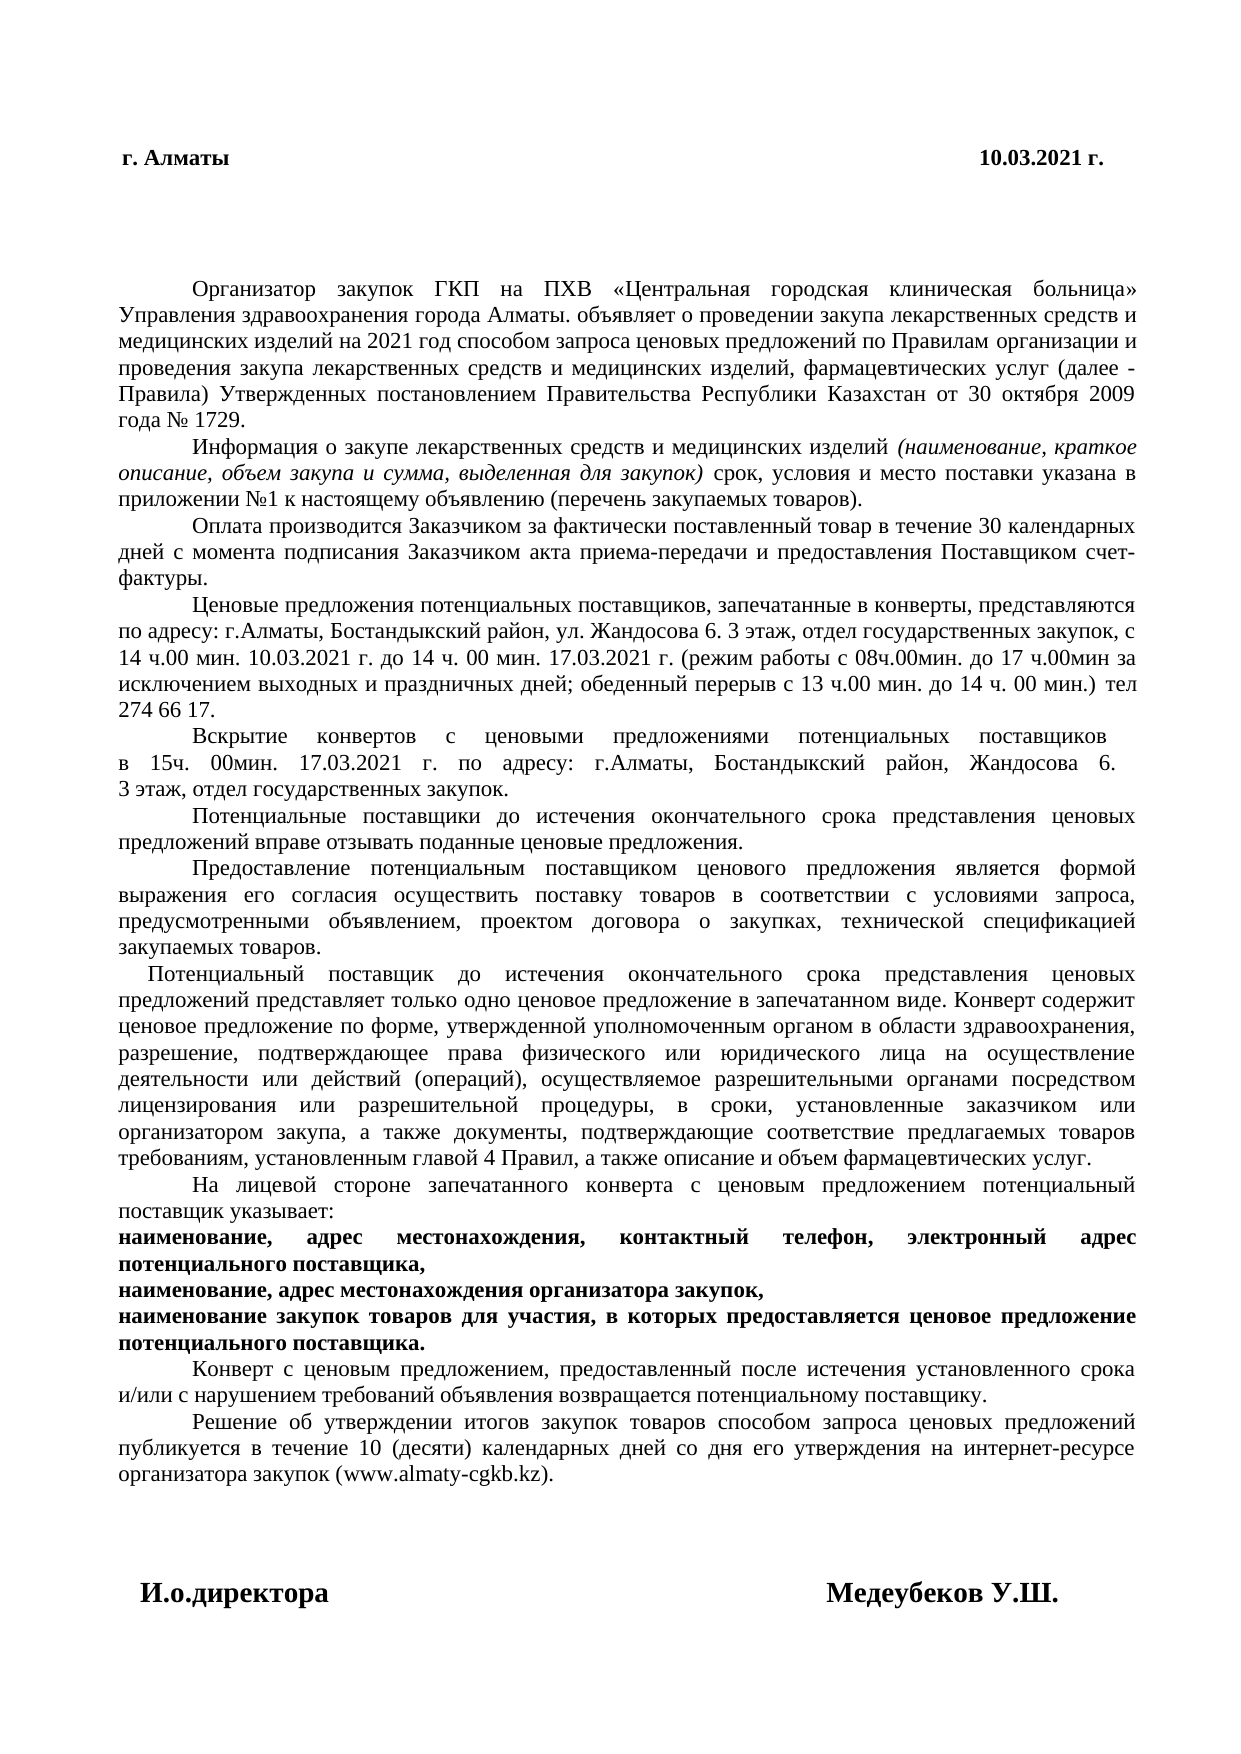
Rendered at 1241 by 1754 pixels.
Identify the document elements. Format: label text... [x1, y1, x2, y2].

text Ценовые предложения потенциальных поставщиков, запечатанные в конверты, представляются по адресу: г.Алматы, Бостандыкский район, ул. Жандосова 6. 3 этаж, отдел государственных закупок, с 14 ч.00 мин. 10.03.2021 г. до 14 ч. 00 мин. 17.03.2021 г. (режим работы с 08ч.00мин. до 17 ч.00мин за исключением выходных и праздничных дней; обеденный перерыв с 13 ч.00 мин. до 14 ч. 00 мин.) тел 274 66 17. [118, 591, 1137, 723]
text На лицевой стороне запечатанного конверта с ценовым предложением потенциальный поставщик указывает: [118, 1171, 1137, 1223]
text Информация о закупе лекарственных средств и медицинских изделий (наименование, краткое описание, объем закупа и сумма, выделенная для закупок) срок, условия и место поставки указана в приложении №1 к настоящему объявлению (перечень закупаемых товаров). [118, 433, 1137, 512]
text г. Алматы 10.03.2021 г. [88, 144, 1137, 171]
text Решение об утверждении итогов закупок товаров способом запроса ценовых предложений публикуется в течение 10 (десяти) календарных дней со дня его утверждения на интернет-ресурсе организатора закупок (www.almaty-cgkb.kz). [118, 1408, 1137, 1487]
text Предоставление потенциальным поставщиком ценового предложения является формой выражения его согласия осуществить поставку товаров в соответствии с условиями запроса, предусмотренными объявлением, проектом договора о закупках, технической спецификацией закупаемых товаров. [118, 854, 1137, 960]
text наименование, адрес местонахождения, контактный телефон, электронный адрес потенциального поставщика, [118, 1223, 1137, 1276]
text Вскрытие конвертов с ценовыми предложениями потенциальных поставщиков в 15ч. 00мин. 17.03.2021 г. по адресу: г.Алматы, Бостандыкский район, Жандосова 6. 3 этаж, отдел государственных закупок. [118, 723, 1137, 802]
text Конверт с ценовым предложением, предоставленный после истечения установленного срока и/или с нарушением требований объявления возвращается потенциальному поставщику. [118, 1355, 1137, 1408]
text наименование закупок товаров для участия, в которых предоставляется ценовое предложение потенциального поставщика. [118, 1302, 1137, 1355]
text Оплата производится Заказчиком за фактически поставленный товар в течение 30 календарных дней с момента подписания Заказчиком акта приема-передачи и предоставления Поставщиком счет-фактуры. [118, 512, 1137, 591]
text Потенциальный поставщик до истечения окончательного срока представления ценовых предложений представляет только одно ценовое предложение в запечатанном виде. Конверт содержит ценовое предложение по форме, утвержденной уполномоченным органом в области здравоохранения, разрешение, подтверждающее права физического или юридического лица на осуществление деятельности или действий (операций), осуществляемое разрешительными органами посредством лицензирования или разрешительной процедуры, в сроки, установленные заказчиком или организатором закупа, а также документы, подтверждающие соответствие предлагаемых товаров требованиям, установленным главой 4 Правил, а также описание и объем фармацевтических услуг. [118, 960, 1137, 1171]
text наименование, адрес местонахождения организатора закупок, [118, 1276, 1137, 1302]
text Потенциальные поставщики до истечения окончательного срока представления ценовых предложений вправе отзывать поданные ценовые предложения. [118, 802, 1137, 854]
text Директор И.о.директора Медеубеков У.Ш. [0, 1575, 1137, 1609]
text Организатор закупок ГКП на ПХВ «Центральная городская клиническая больница» Управления здравоохранения города Алматы. объявляет о проведении закупа лекарственных средств и медицинских изделий на 2021 год способом запроса ценовых предложений по Правилам организации и проведения закупа лекарственных средств и медицинских изделий, фармацевтических услуг (далее - Правила) Утвержденных постановлением Правительства Республики Казахстан от 30 октября 2009 года № 1729. [118, 274, 1137, 433]
